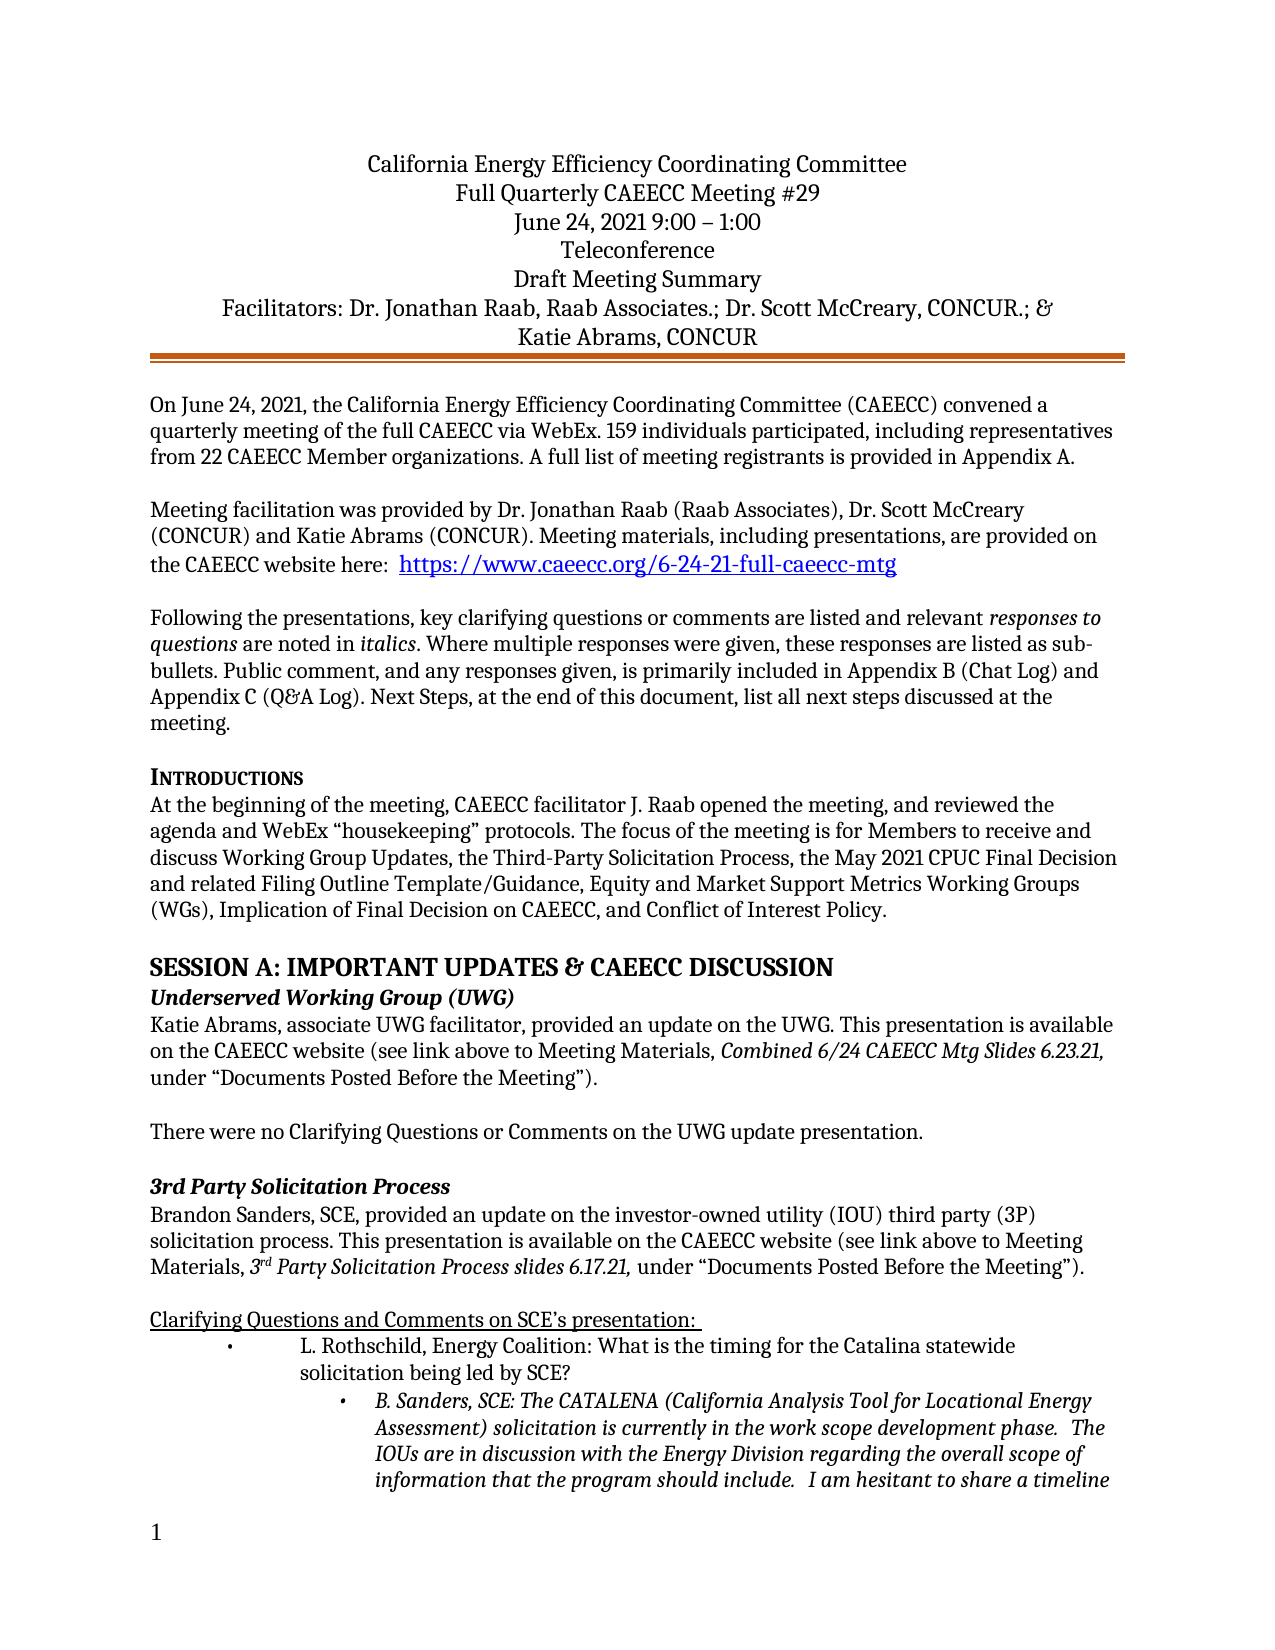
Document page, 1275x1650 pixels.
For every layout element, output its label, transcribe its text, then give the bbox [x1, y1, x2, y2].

text Introductions [150, 763, 1125, 792]
text At the beginning of the meeting, CAEECC facilitator J. Raab opened the meeting, and reviewed the agenda and WebEx “housekeeping” protocols. The focus of the meeting is for Members to receive and discuss Working Group Updates, the Third-Party Solicitation Process, the May 2021 CPUC Final Decision and related Filing Outline Template/Guidance, Equity and Market Support Metrics Working Groups (WGs), Implication of Final Decision on CAEECC, and Conflict of Interest Policy. [150, 792, 1125, 923]
text On June 24, 2021, the California Energy Efficiency Coordinating Committee (CAEECC) convened a quarterly meeting of the full CAEECC via WebEx. 159 individuals participated, including representatives from 22 CAEECC Member organizations. A full list of meeting registrants is provided in Appendix A. [150, 391, 1125, 471]
text Meeting facilitation was provided by Dr. Jonathan Raab (Raab Associates), Dr. Scott McCreary (CONCUR) and Katie Abrams (CONCUR). Meeting materials, including presentations, are provided on the CAEECC website here: https://www.caeecc.org/6-24-21-full-caeecc-mtg [150, 497, 1125, 578]
text Full Quarterly CAEECC Meeting #29 [150, 179, 1125, 207]
text June 24, 2021 9:00 – 1:00 [150, 207, 1125, 236]
text There were no Clarifying Questions or Comments on the UWG update presentation. [150, 1119, 1125, 1146]
text Facilitators: Dr. Jonathan Raab, Raab Associates.; Dr. Scott McCreary, CONCUR.; & [150, 294, 1125, 322]
text Katie Abrams, associate UWG facilitator, provided an update on the UWG. This presentation is available on the CAEECC website (see link above to Meeting Materials, Combined 6/24 CAEECC Mtg Slides 6.23.21, under “Documents Posted Before the Meeting”). [150, 1012, 1125, 1091]
text Draft Meeting Summary [150, 265, 1125, 294]
text Clarifying Questions and Comments on SCE’s presentation: [150, 1307, 1125, 1333]
text 3rd Party Solicitation Process [150, 1174, 1125, 1200]
list L. Rothschild, Energy Coalition: What is the timing for the Catalina statewide solicitation being led by SCE? [225, 1333, 1125, 1386]
text SESSION A: IMPORTANT UPDATES & CAEECC DISCUSSION [150, 952, 1125, 983]
text California Energy Efficiency Coordinating Committee [150, 150, 1125, 179]
text Katie Abrams, CONCUR [150, 322, 1125, 353]
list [337, 1386, 1125, 1494]
text Brandon Sanders, SCE, provided an update on the investor-owned utility (IOU) third party (3P) solicitation process. This presentation is available on the CAEECC website (see link above to Meeting Materials, 3rd Party Solicitation Process slides 6.17.21, under “Documents Posted Before the Meeting”). [150, 1201, 1125, 1280]
text Teleconference [150, 236, 1125, 265]
text Following the presentations, key clarifying questions or comments are listed and relevant responses to questions are noted in italics. Where multiple responses were given, these responses are listed as sub-bullets. Public comment, and any responses given, is primarily included in Appendix B (Chat Log) and Appendix C (Q&A Log). Next Steps, at the end of this document, list all next steps discussed at the meeting. [150, 605, 1125, 736]
text Underserved Working Group (UWG) [150, 984, 1125, 1011]
